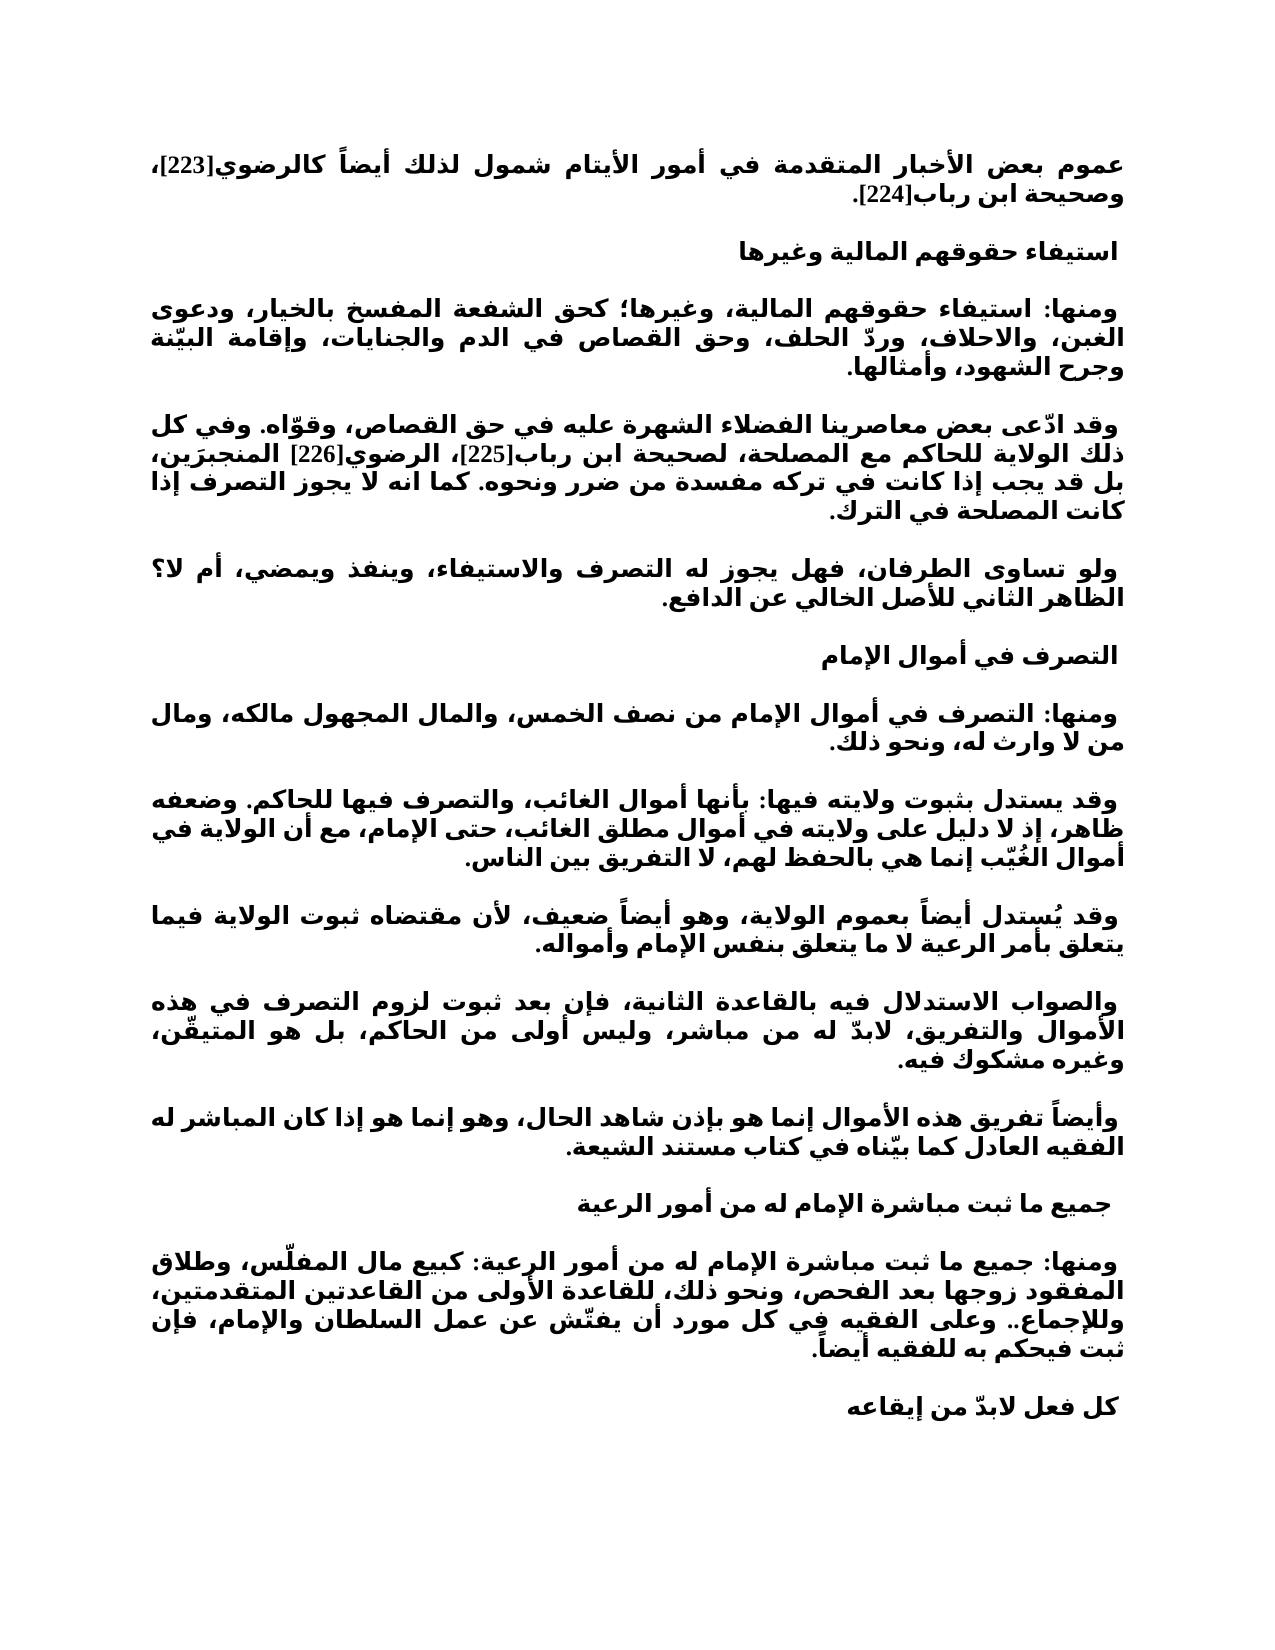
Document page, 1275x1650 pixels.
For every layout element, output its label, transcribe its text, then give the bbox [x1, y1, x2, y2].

text ومنها: جميع ما ثبت مباشرة الإمام له من أمور الرعية: كبيع مال المفلّس، وطلاق المفقود زوجها بعد الفحص، ونحو ذلك، للقاعدة الأولى من القاعدتين المتقدمتين، وللإجماع.. وعلى الفقيه في كل مورد أن يفتّش عن عمل السلطان والإمام، فإن ثبت فيحكم به للفقيه أيضاً. [150, 1247, 1125, 1362]
text ولو تساوى الطرفان، فهل يجوز له التصرف والاستيفاء، وينفذ ويمضي، أم لا؟ الظاهر الثاني للأصل الخالي عن الدافع. [150, 554, 1125, 612]
text وقد ادّعى بعض معاصرينا الفضلاء الشهرة عليه في حق القصاص، وقوّاه. وفي كل ذلك الولاية للحاكم مع المصلحة، لصحيحة ابن رباب[225]، الرضوي[226] المنجبرَين، بل قد يجب إذا كانت في تركه مفسدة من ضرر ونحوه. كما انه لا يجوز التصرف إذا كانت المصلحة في الترك. [150, 410, 1125, 525]
text ومنها: استيفاء حقوقهم المالية، وغيرها؛ كحق الشفعة المفسخ بالخيار، ودعوى الغبن، والاحلاف، وردّ الحلف، وحق القصاص في الدم والجنايات، وإقامة البيّنة وجرح الشهود، وأمثالها. [150, 294, 1125, 381]
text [150, 150, 1125, 207]
text وأيضاً تفريق هذه الأموال إنما هو بإذن شاهد الحال، وهو إنما هو إذا كان المباشر له الفقيه العادل كما بيّناه في كتاب مستند الشيعة. [150, 1103, 1125, 1160]
text والصواب الاستدلال فيه بالقاعدة الثانية، فإن بعد ثبوت لزوم التصرف في هذه الأموال والتفريق، لابدّ له من مباشر، وليس أولى من الحاكم، بل هو المتيقّن، وغيره مشكوك فيه. [150, 987, 1125, 1074]
text كل فعل لابدّ من إيقاعه [150, 1392, 1125, 1420]
text وقد يُستدل أيضاً بعموم الولاية، وهو أيضاً ضعيف، لأن مقتضاه ثبوت الولاية فيما يتعلق بأمر الرعية لا ما يتعلق بنفس الإمام وأمواله. [150, 901, 1125, 958]
text استيفاء حقوقهم المالية وغيرها [150, 237, 1125, 265]
text جميع ما ثبت مباشرة الإمام له من أمور الرعية [150, 1189, 1125, 1218]
text ومنها: التصرف في أموال الإمام من نصف الخمس، والمال المجهول مالكه، ومال من لا وارث له، ونحو ذلك. [150, 699, 1125, 756]
text وقد يستدل بثبوت ولايته فيها: بأنها أموال الغائب، والتصرف فيها للحاكم. وضعفه ظاهر، إذ لا دليل على ولايته في أموال مطلق الغائب، حتى الإمام، مع أن الولاية في أموال الغُيّب إنما هي بالحفظ لهم، لا التفريق بين الناس. [150, 785, 1125, 872]
text التصرف في أموال الإمام [150, 641, 1125, 669]
